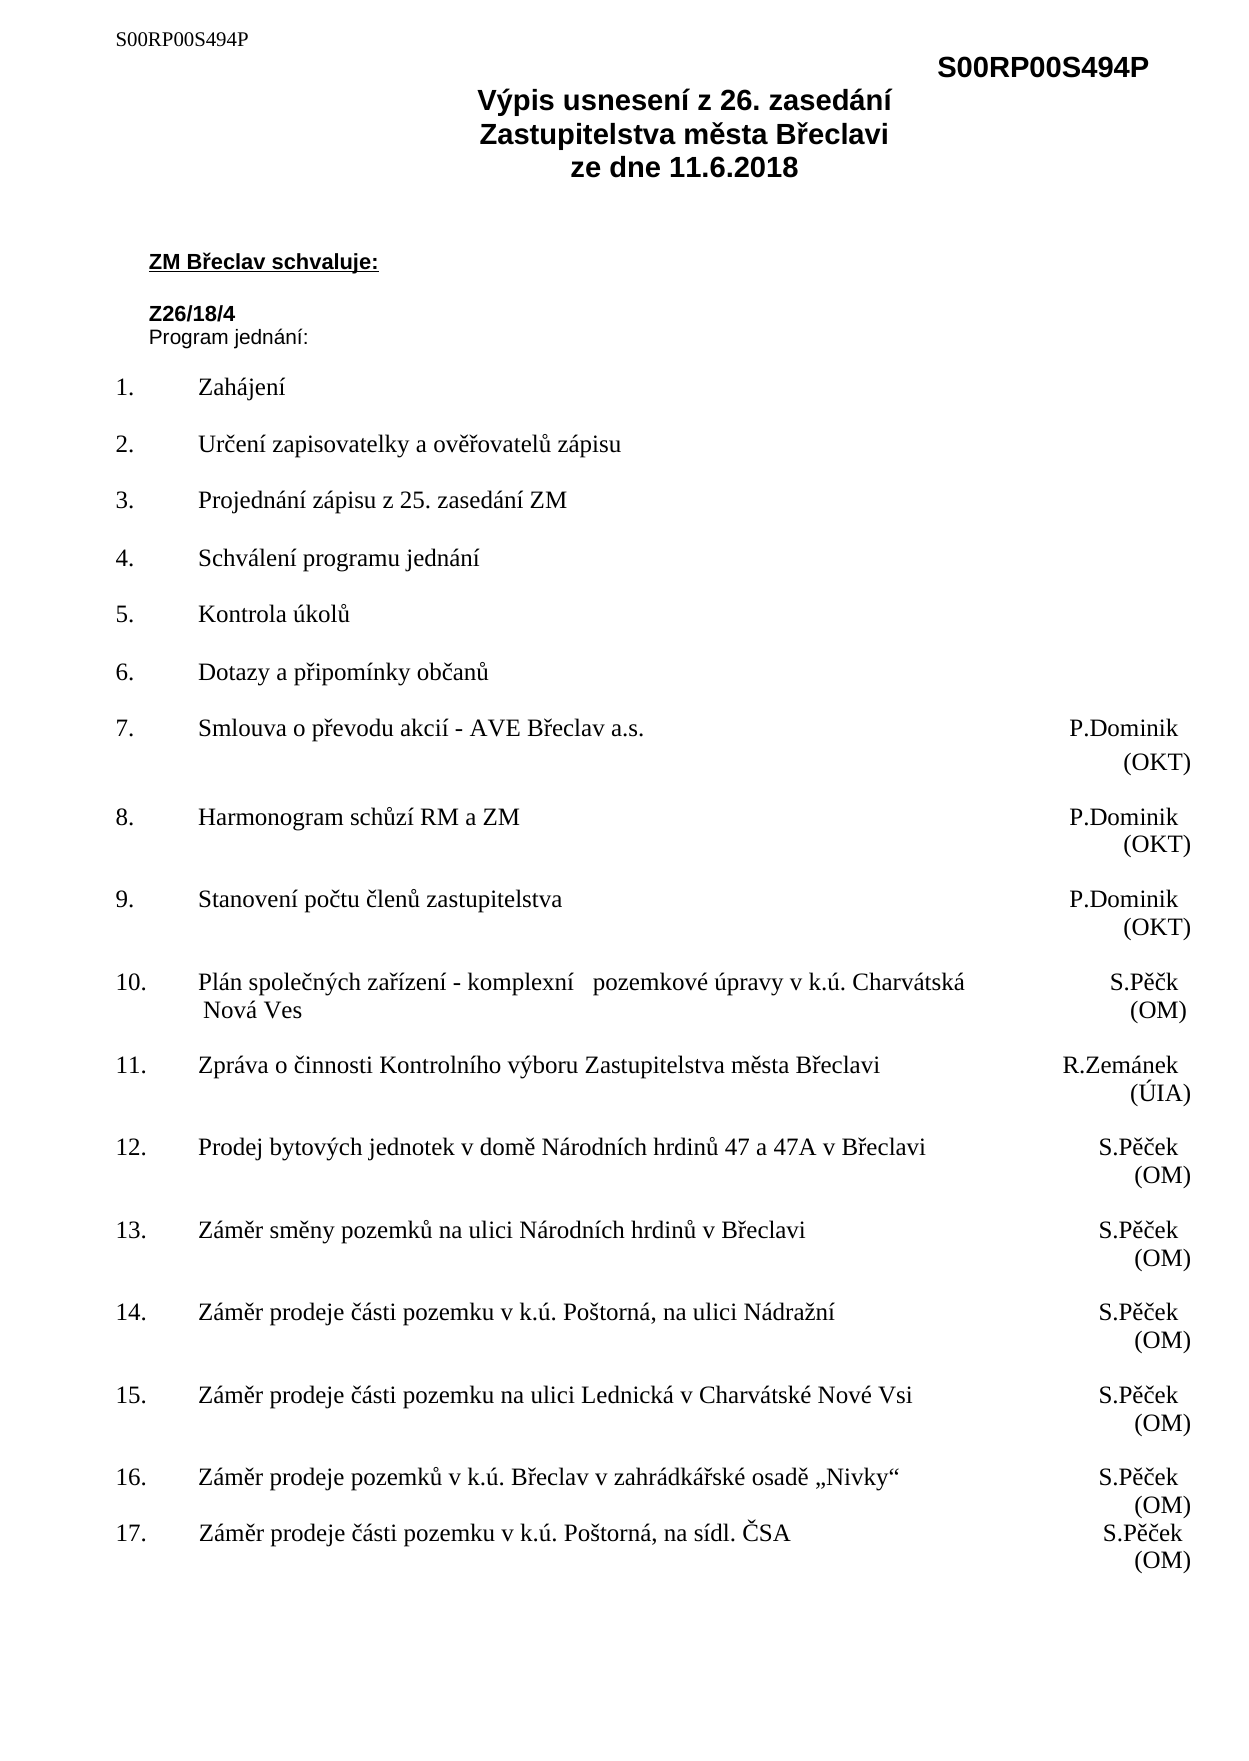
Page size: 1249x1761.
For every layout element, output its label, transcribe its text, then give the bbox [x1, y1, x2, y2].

text (OM) [115, 1409, 1191, 1437]
list Záměr směny pozemků na ulici Národních hrdinů v Břeclavi S.Pěček [115, 1216, 1191, 1244]
list Zpráva o činnosti Kontrolního výboru Zastupitelstva města Břeclavi R.Zemánek [115, 1051, 1191, 1079]
list Plán společných zařízení - komplexní pozemkové úpravy v k.ú. Charvátská S.Pěčk [115, 968, 1191, 996]
list Záměr prodeje pozemků v k.ú. Břeclav v zahrádkářské osadě „Nivky“ S.Pěček [115, 1464, 1191, 1491]
list Projednání zápisu z 25. zasedání ZM [115, 463, 1191, 520]
text (OKT) [115, 831, 1191, 858]
list Harmonogram schůzí RM a ZM P.Dominik [115, 803, 1191, 831]
list Určení zapisovatelky a ověřovatelů zápisu [115, 406, 1191, 463]
list Záměr prodeje části pozemku v k.ú. Poštorná, na sídl. ČSA S.Pěček [115, 1519, 1191, 1547]
text Nová Ves (OM) [203, 996, 1191, 1024]
text (OM) [115, 1244, 1191, 1272]
text (OKT) [115, 913, 1191, 941]
text (OM) [115, 1326, 1191, 1354]
list Záměr prodeje části pozemku na ulici Lednická v Charvátské Nové Vsi S.Pěček [115, 1381, 1191, 1409]
text (ÚIA) [115, 1079, 1191, 1107]
text S00RP00S494P [115, 27, 1191, 51]
text (OM) [115, 1161, 1191, 1189]
text S00RP00S494P [115, 51, 1149, 84]
text ZM Břeclav schvaluje: [149, 250, 1191, 274]
list Schválení programu jednání [115, 520, 1191, 577]
list Dotazy a připomínky občanů [115, 634, 1191, 691]
list Kontrola úkolů [115, 577, 1191, 634]
list Zahájení [115, 349, 1191, 406]
text (OM) [115, 1547, 1191, 1574]
list Stanovení počtu členů zastupitelstva P.Dominik [115, 886, 1191, 913]
text (OKT) [115, 748, 1191, 776]
list Záměr prodeje části pozemku v k.ú. Poštorná, na ulici Nádražní S.Pěček [115, 1299, 1191, 1326]
text Z26/18/4 [149, 302, 1191, 326]
list Smlouva o převodu akcií - AVE Břeclav a.s. P.Dominik [115, 691, 1191, 748]
list Prodej bytových jednotek v domě Národních hrdinů 47 a 47A v Břeclavi S.Pěček [115, 1134, 1191, 1161]
text (OM) [115, 1491, 1191, 1519]
text Program jednání: [149, 326, 1191, 349]
text Výpis usnesení z 26. zasedání Zastupitelstva města Břeclavi ze dne 11.6.2018 [178, 84, 1191, 184]
